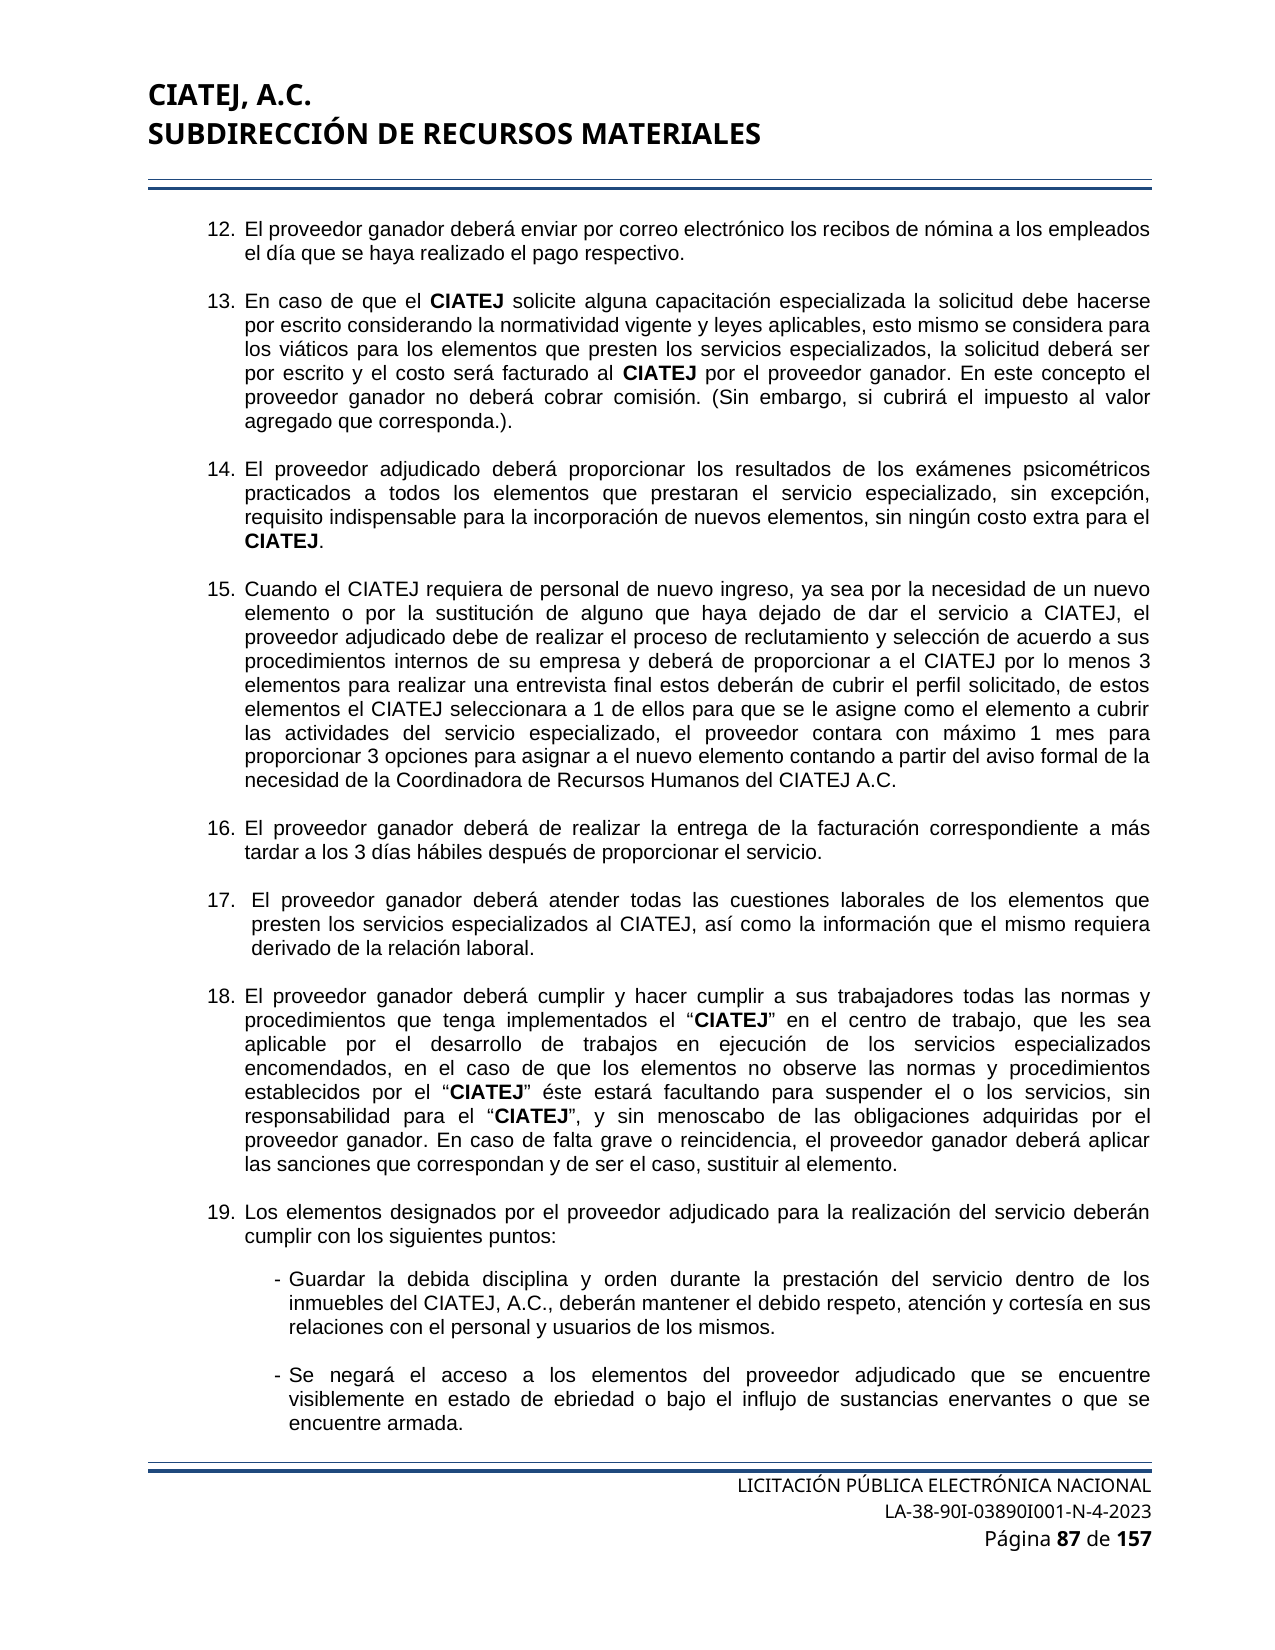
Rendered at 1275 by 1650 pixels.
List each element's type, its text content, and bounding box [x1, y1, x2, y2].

list Guardar la debida disciplina y orden durante la prestación del servicio dentro de los inmuebles del CIATEJ, A.C., deberán mantener el debido respeto, atención y cortesía en sus relaciones con el personal y usuarios de los mismos. [274, 1267, 1152, 1338]
list El proveedor adjudicado deberá proporcionar los resultados de los exámenes psicométricos practicados a todos los elementos que prestaran el servicio especializado, sin excepción, requisito indispensable para la incorporación de nuevos elementos, sin ningún costo extra para el CIATEJ. [207, 457, 1152, 553]
list El proveedor ganador deberá enviar por correo electrónico los recibos de nómina a los empleados el día que se haya realizado el pago respectivo. [207, 217, 1152, 265]
list Se negará el acceso a los elementos del proveedor adjudicado que se encuentre visiblemente en estado de ebriedad o bajo el influjo de sustancias enervantes o que se encuentre armada. [274, 1362, 1152, 1434]
list Cuando el CIATEJ requiera de personal de nuevo ingreso, ya sea por la necesidad de un nuevo elemento o por la sustitución de alguno que haya dejado de dar el servicio a CIATEJ, el proveedor adjudicado debe de realizar el proceso de reclutamiento y selección de acuerdo a sus procedimientos internos de su empresa y deberá de proporcionar a el CIATEJ por lo menos 3 elementos para realizar una entrevista final estos deberán de cubrir el perfil solicitado, de estos elementos el CIATEJ seleccionara a 1 de ellos para que se le asigne como el elemento a cubrir las actividades del servicio especializado, el proveedor contara con máximo 1 mes para proporcionar 3 opciones para asignar a el nuevo elemento contando a partir del aviso formal de la necesidad de la Coordinadora de Recursos Humanos del CIATEJ A.C. [207, 577, 1152, 792]
list Los elementos designados por el proveedor adjudicado para la realización del servicio deberán cumplir con los siguientes puntos: [207, 1199, 1152, 1247]
list El proveedor ganador deberá de realizar la entrega de la facturación correspondiente a más tardar a los 3 días hábiles después de proporcionar el servicio. [207, 816, 1152, 864]
list El proveedor ganador deberá atender todas las cuestiones laborales de los elementos que presten los servicios especializados al CIATEJ, así como la información que el mismo requiera derivado de la relación laboral. [207, 888, 1152, 960]
list En caso de que el CIATEJ solicite alguna capacitación especializada la solicitud debe hacerse por escrito considerando la normatividad vigente y leyes aplicables, esto mismo se considera para los viáticos para los elementos que presten los servicios especializados, la solicitud deberá ser por escrito y el costo será facturado al CIATEJ por el proveedor ganador. En este concepto el proveedor ganador no deberá cobrar comisión. (Sin embargo, si cubrirá el impuesto al valor agregado que corresponda.). [207, 289, 1152, 433]
list El proveedor ganador deberá cumplir y hacer cumplir a sus trabajadores todas las normas y procedimientos que tenga implementados el “CIATEJ” en el centro de trabajo, que les sea aplicable por el desarrollo de trabajos en ejecución de los servicios especializados encomendados, en el caso de que los elementos no observe las normas y procedimientos establecidos por el “CIATEJ” éste estará facultando para suspender el o los servicios, sin responsabilidad para el “CIATEJ”, y sin menoscabo de las obligaciones adquiridas por el proveedor ganador. En caso de falta grave o reincidencia, el proveedor ganador deberá aplicar las sanciones que correspondan y de ser el caso, sustituir al elemento. [207, 984, 1152, 1176]
